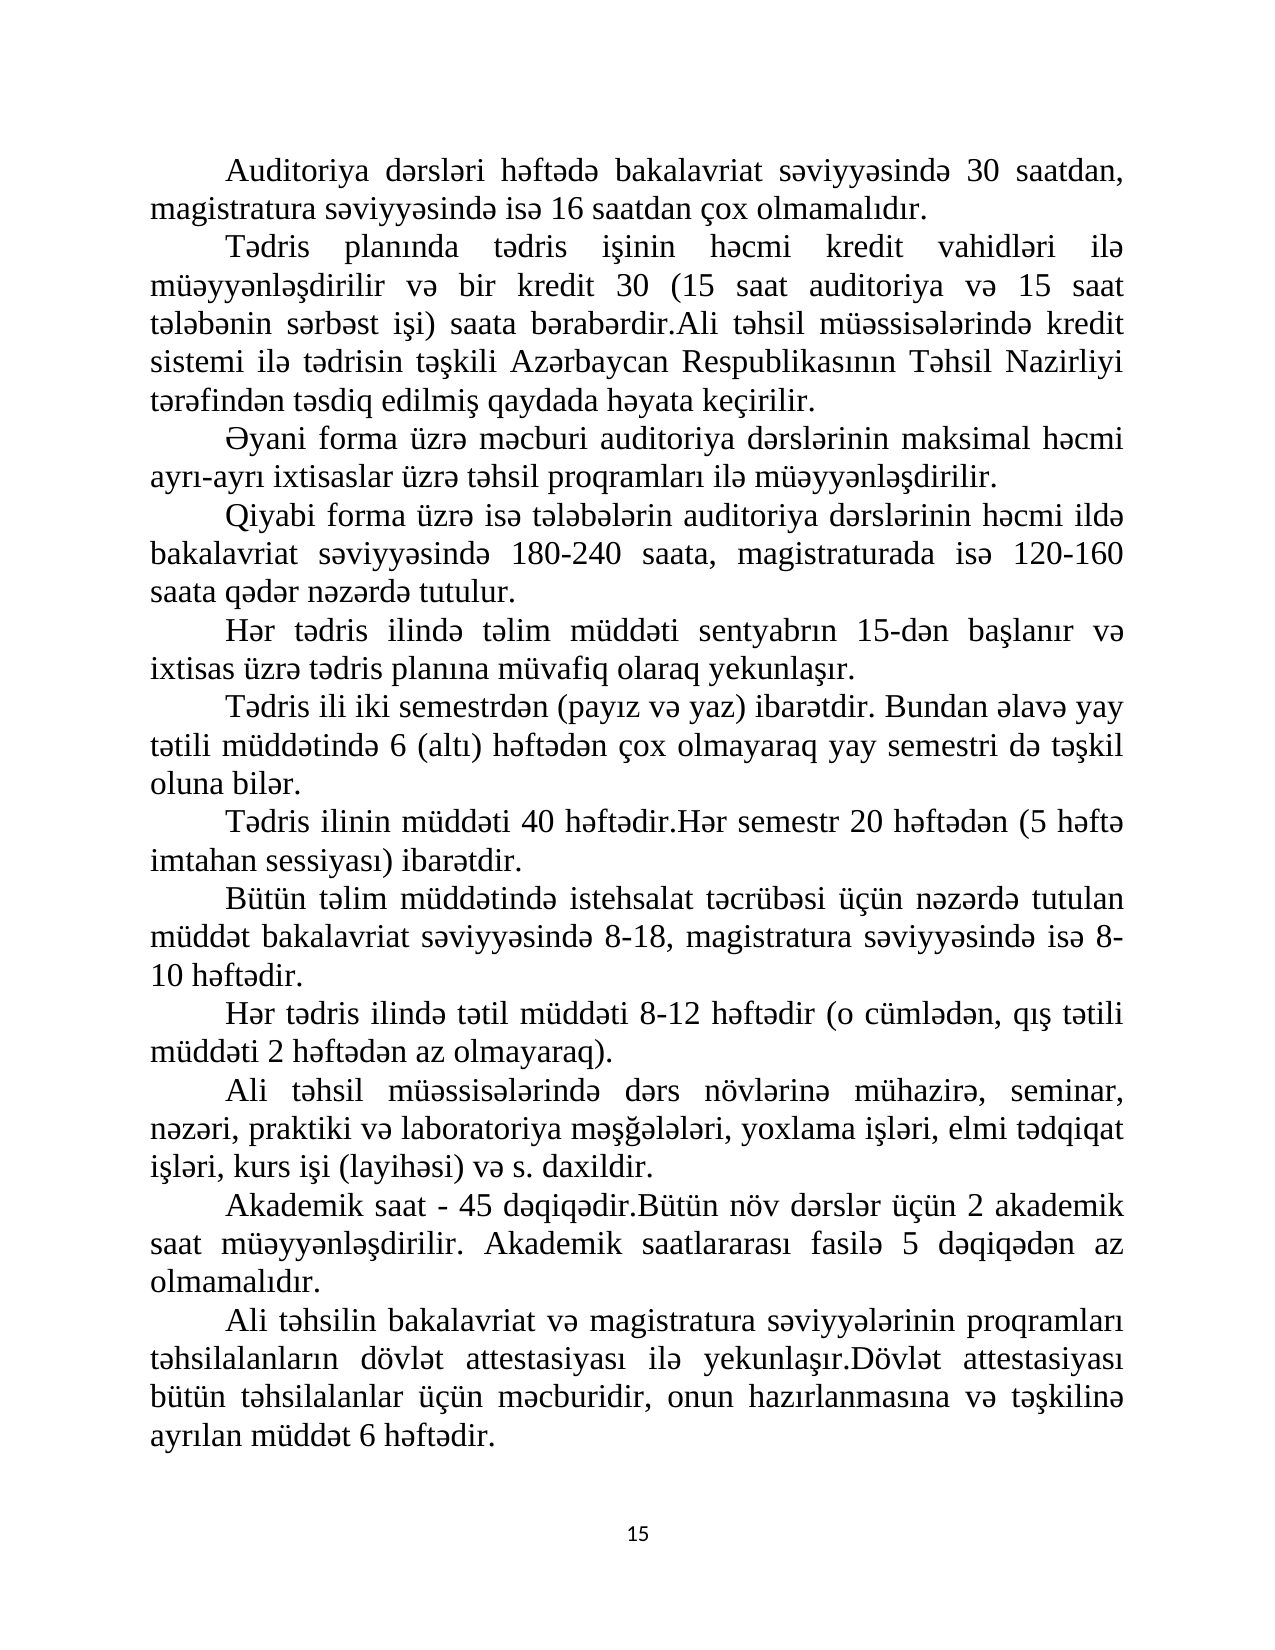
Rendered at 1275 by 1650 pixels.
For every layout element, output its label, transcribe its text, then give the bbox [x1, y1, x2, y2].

text Əyani forma üzrə məcburi auditoriya dərslərinin maksimal həcmi ayrı-ayrı ixtisaslar üzrə təhsil proqramları ilə müəyyənləşdirilir. [150, 418, 1125, 495]
text Tədris ilinin müddəti 40 həftədir.Hər semestr 20 həftədən (5 həftə imtahan sessiyası) ibarətdir. [150, 802, 1125, 878]
text Tədris ili iki semestrdən (payız və yaz) ibarətdir. Bundan əlavə yay tətili müddətində 6 (altı) həftədən çox olmayaraq yay semestri də təşkil oluna bilər. [150, 687, 1125, 802]
text Akademik saat - 45 dəqiqədir.Bütün növ dərslər üçün 2 akademik saat müəyyənləşdirilir. Akademik saatlararası fasilə 5 dəqiqədən az olmamalıdır. [150, 1185, 1125, 1300]
text Ali təhsil müəssisələrində dərs növlərinə mühazirə, seminar, nəzəri, praktiki və laboratoriya məşğələləri, yoxlama işləri, elmi tədqiqat işləri, kurs işi (layihəsi) və s. daxildir. [150, 1070, 1125, 1185]
text Auditoriya dərsləri həftədə bakalavriat səviyyəsində 30 saatdan, magistratura səviyyəsində isə 16 saatdan çox olmamalıdır. [150, 150, 1125, 227]
text Qiyabi forma üzrə isə tələbələrin auditoriya dərslərinin həcmi ildə bakalavriat səviyyəsində 180-240 saata, magistraturada isə 120-160 saata qədər nəzərdə tutulur. [150, 495, 1125, 610]
text Hər tədris ilində təlim müddəti sentyabrın 15-dən başlanır və ixtisas üzrə tədris planına müvafiq olaraq yekunlaşır. [150, 610, 1125, 687]
text Bütün təlim müddətində istehsalat təcrübəsi üçün nəzərdə tutulan müddət bakalavriat səviyyəsində 8-18, magistratura səviyyəsində isə 8-10 həftədir. [150, 878, 1125, 993]
text Hər tədris ilində tətil müddəti 8-12 həftədir (o cümlədən, qış tətili müddəti 2 həftədən az olmayaraq). [150, 993, 1125, 1070]
text Ali təhsilin bakalavriat və magistratura səviyyələrinin proqramları təhsilalanların dövlət attestasiyası ilə yekunlaşır.Dövlət attestasiyası bütün təhsilalanlar üçün məcburidir, onun hazırlanmasına və təşkilinə ayrılan müddət 6 həftədir. [150, 1300, 1125, 1453]
text Tədris planında tədris işinin həcmi kredit vahidləri ilə müəyyənləşdirilir və bir kredit 30 (15 saat auditoriya və 15 saat tələbənin sərbəst işi) saata bərabərdir.Ali təhsil müəssisələrində kredit sistemi ilə tədrisin təşkili Azərbaycan Respublikasının Təhsil Nazirliyi tərəfindən təsdiq edilmiş qaydada həyata keçirilir. [150, 227, 1125, 418]
